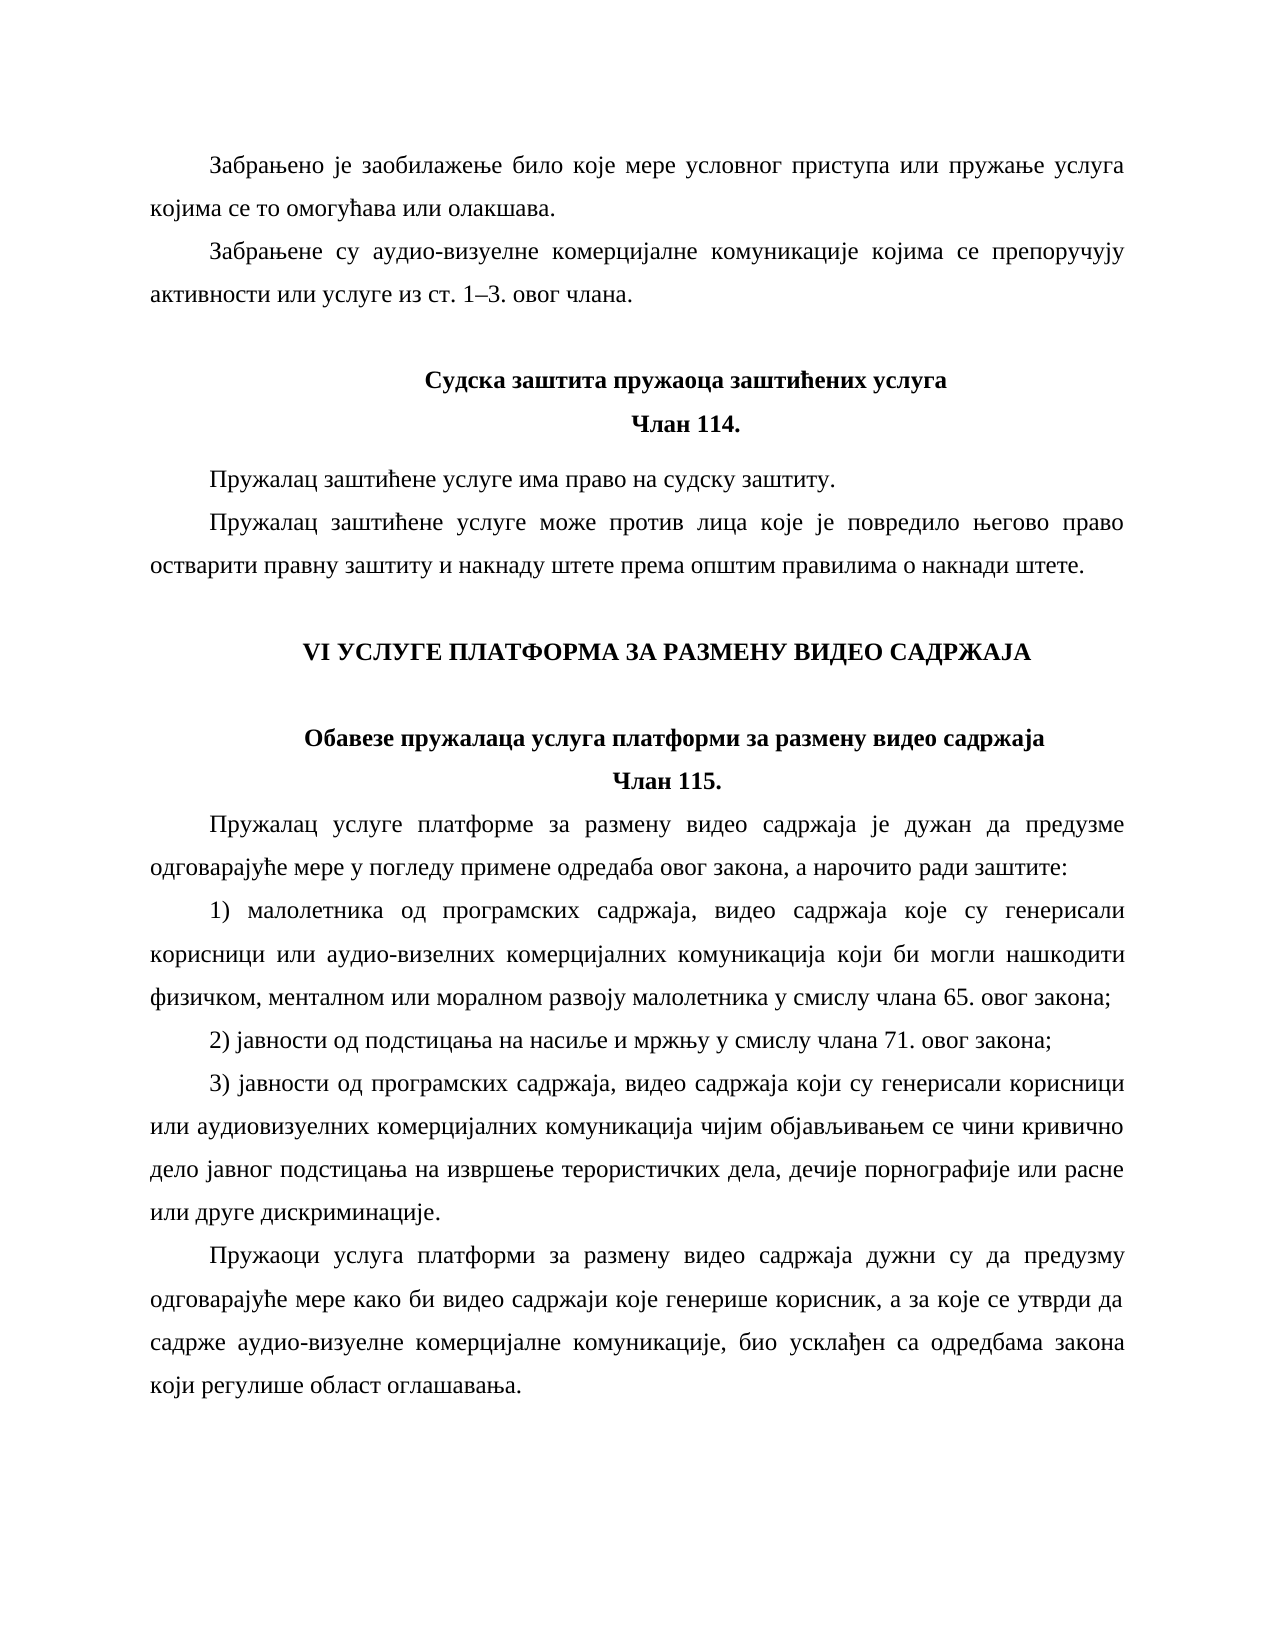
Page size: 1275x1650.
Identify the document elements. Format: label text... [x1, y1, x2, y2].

text Члан 114. [187, 409, 1125, 437]
text Пружалац услуге платформе за размену видео садржаја је дужан да предузме одговарајуће мере у погледу примене одредаба овог закона, а нарочито ради заштите: [150, 809, 1125, 881]
text Члан 115. [150, 766, 1125, 795]
text Забрањено је заобилажење било које мере условног приступа или пружање услуга којима се то омогућава или олакшава. [150, 150, 1125, 222]
text 1) малолетника од програмских садржаја, видео садржаја које су генерисали корисници или аудио-визелних комерцијалних комуникација који би могли нашкодити физичком, менталном или моралном развоју малолетника у смислу члана 65. овог закона; [150, 896, 1125, 1011]
text Судска заштита пружаоца заштићених услуга [187, 366, 1125, 394]
text Обавезе пружалаца услуга платформи за размену видео садржаја [150, 723, 1125, 752]
text Пружаоци услуга платформи за размену видео садржаја дужни су да предузму одговарајуће мере како би видео садржаји које генерише корисник, а за које се утврди да садрже аудио-визуелне комерцијалне комуникације, био усклађен са одредбама закона који регулише област оглашавања. [150, 1241, 1125, 1399]
text 3) јавности од програмских садржаја, видео садржаја који су генерисали корисници или аудиовизуелних комерцијалних комуникација чијим објављивањем се чини кривично дело јавног подстицања на извршење терористичких дела, дечије порнографије или расне или друге дискриминације. [150, 1068, 1125, 1226]
text Пружалац заштићене услуге има право на судску заштиту. [150, 464, 1125, 493]
text 2) јавности од подстицања на насиље и мржњу у смислу члана 71. овог закона; [150, 1025, 1125, 1054]
text VI УСЛУГЕ ПЛАТФОРМA ЗА РАЗМЕНУ ВИДЕО САДРЖАЈА [150, 637, 1125, 666]
text Забрањене су аудио-визуелне комерцијалне комуникације којима се препоручују активности или услуге из ст. 1–3. овог члана. [150, 236, 1125, 308]
text Пружалац заштићене услуге може против лица које је повредило његово право остварити правну заштиту и накнаду штете према општим правилима о накнади штете. [150, 507, 1125, 579]
